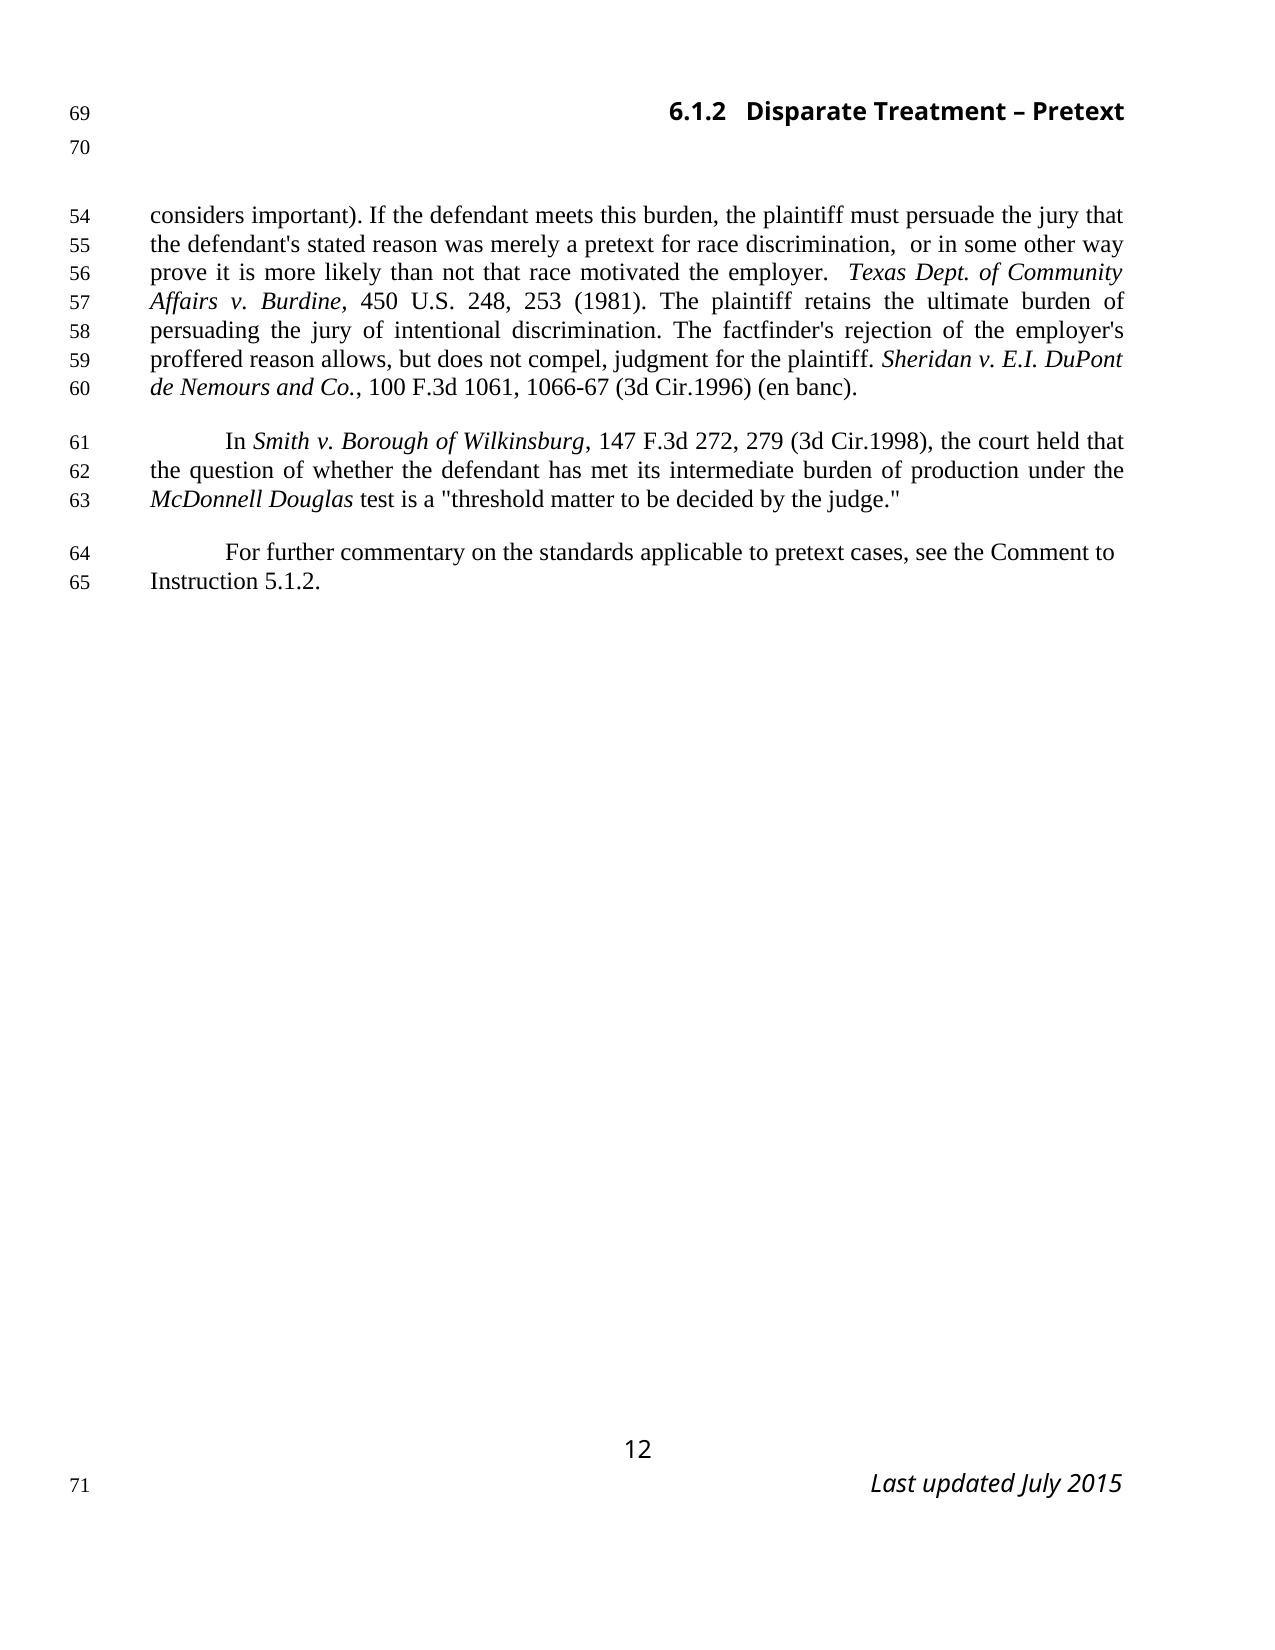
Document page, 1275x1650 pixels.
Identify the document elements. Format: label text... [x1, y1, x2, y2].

text If the plaintiff establishes a prima facie case of discrimination, the burden shifts to the defendant to produce evidence of a legitimate nondiscriminatory reason for the challenged employment action. See St. Mary's Honor Center v. Hicks, 509 U.S. 502, 506–07 (1992). See also Ezold v. Wolf, Block, Schorr and Solis-Cohen, 983 F.2d 509 (3d Cir.1993) (pretext turns on the qualifications and criteria identified by the employer, not the categories the plaintiff considers important). If the defendant meets this burden, the plaintiff must persuade the jury that the defendant's stated reason was merely a pretext for race discrimination, or in some other way prove it is more likely than not that race motivated the employer. Texas Dept. of Community Affairs v. Burdine, 450 U.S. 248, 253 (1981). The plaintiff retains the ultimate burden of persuading the jury of intentional discrimination. The factfinder's rejection of the employer's proffered reason allows, but does not compel, judgment for the plaintiff. Sheridan v. E.I. DuPont de Nemours and Co., 100 F.3d 1061, 1066-67 (3d Cir.1996) (en banc). [150, 200, 1125, 401]
text In Smith v. Borough of Wilkinsburg, 147 F.3d 272, 279 (3d Cir.1998), the court held that the question of whether the defendant has met its intermediate burden of production under the McDonnell Douglas test is a "threshold matter to be decided by the judge." [150, 426, 1125, 512]
text For further commentary on the standards applicable to pretext cases, see the Comment to Instruction 5.1.2. [150, 537, 1125, 595]
